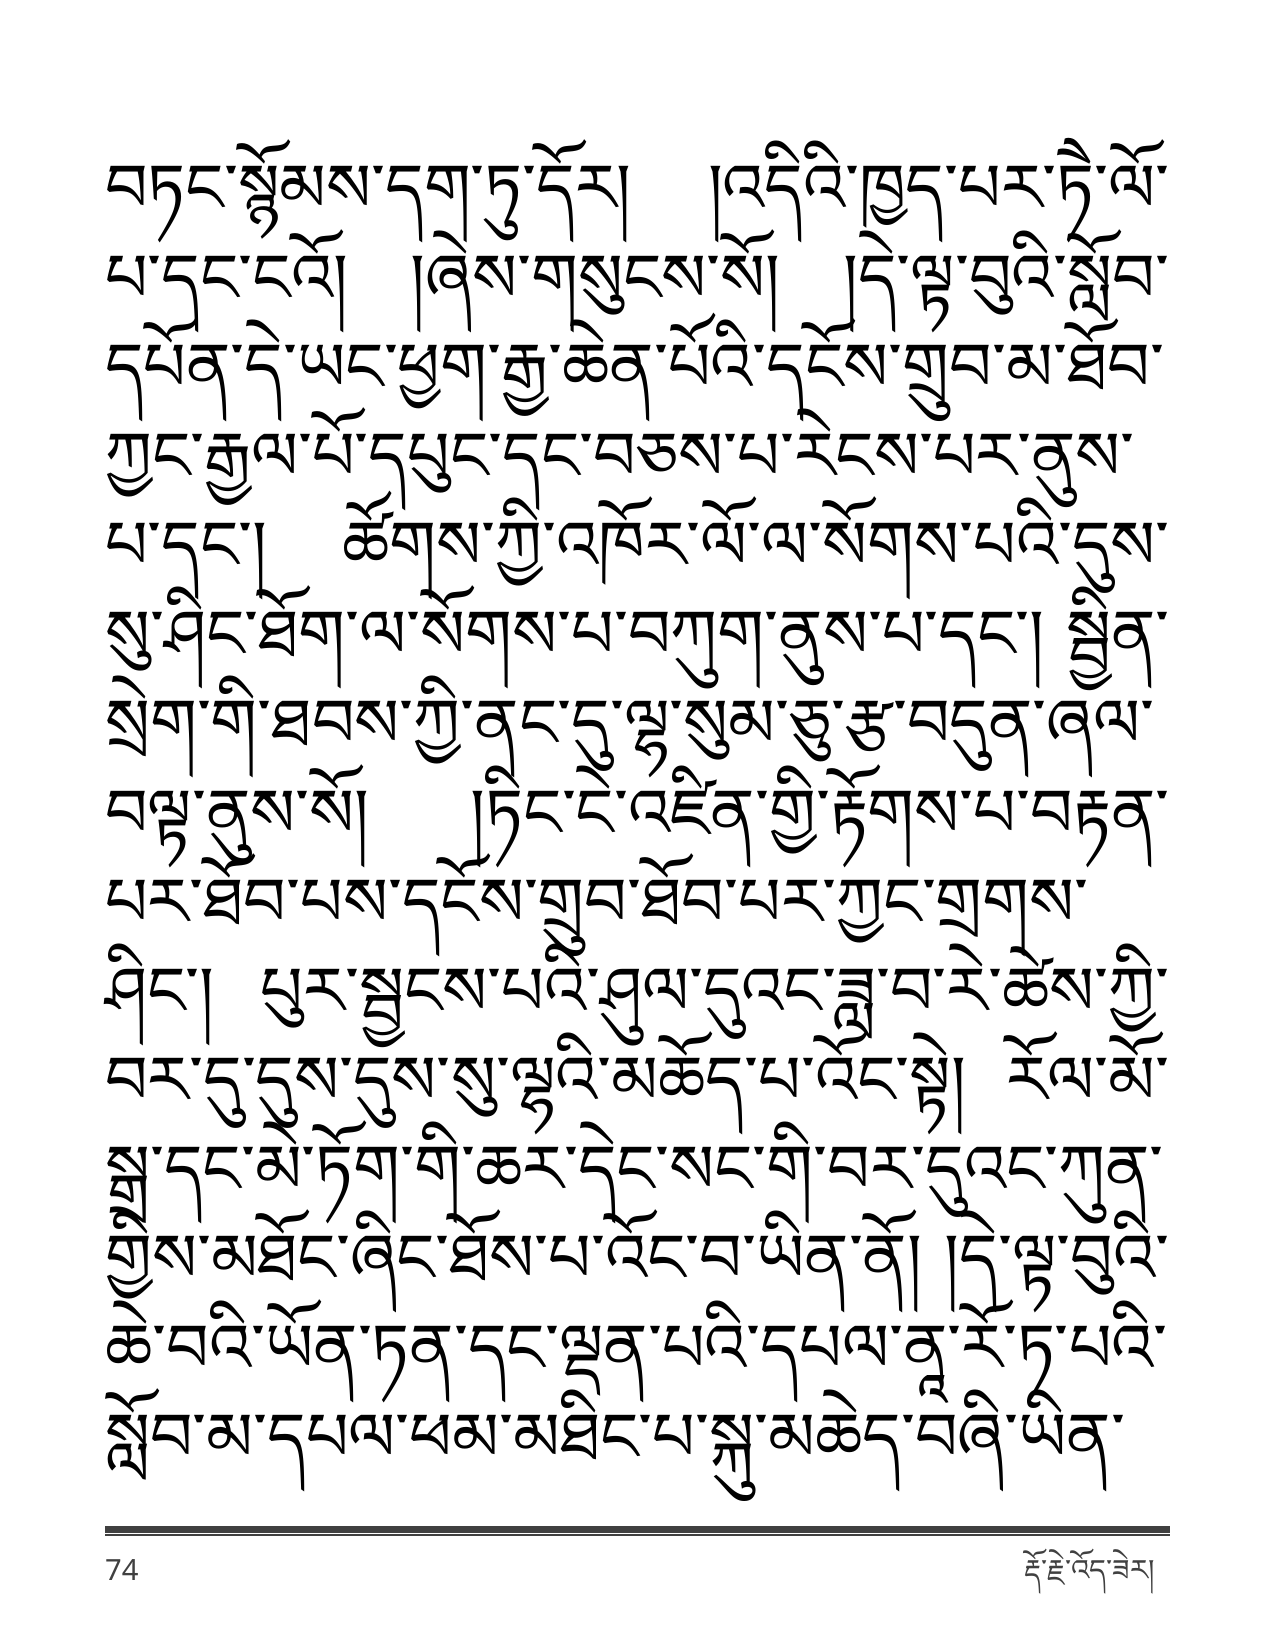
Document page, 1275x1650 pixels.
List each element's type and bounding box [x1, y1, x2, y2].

text [105, 150, 1170, 1476]
